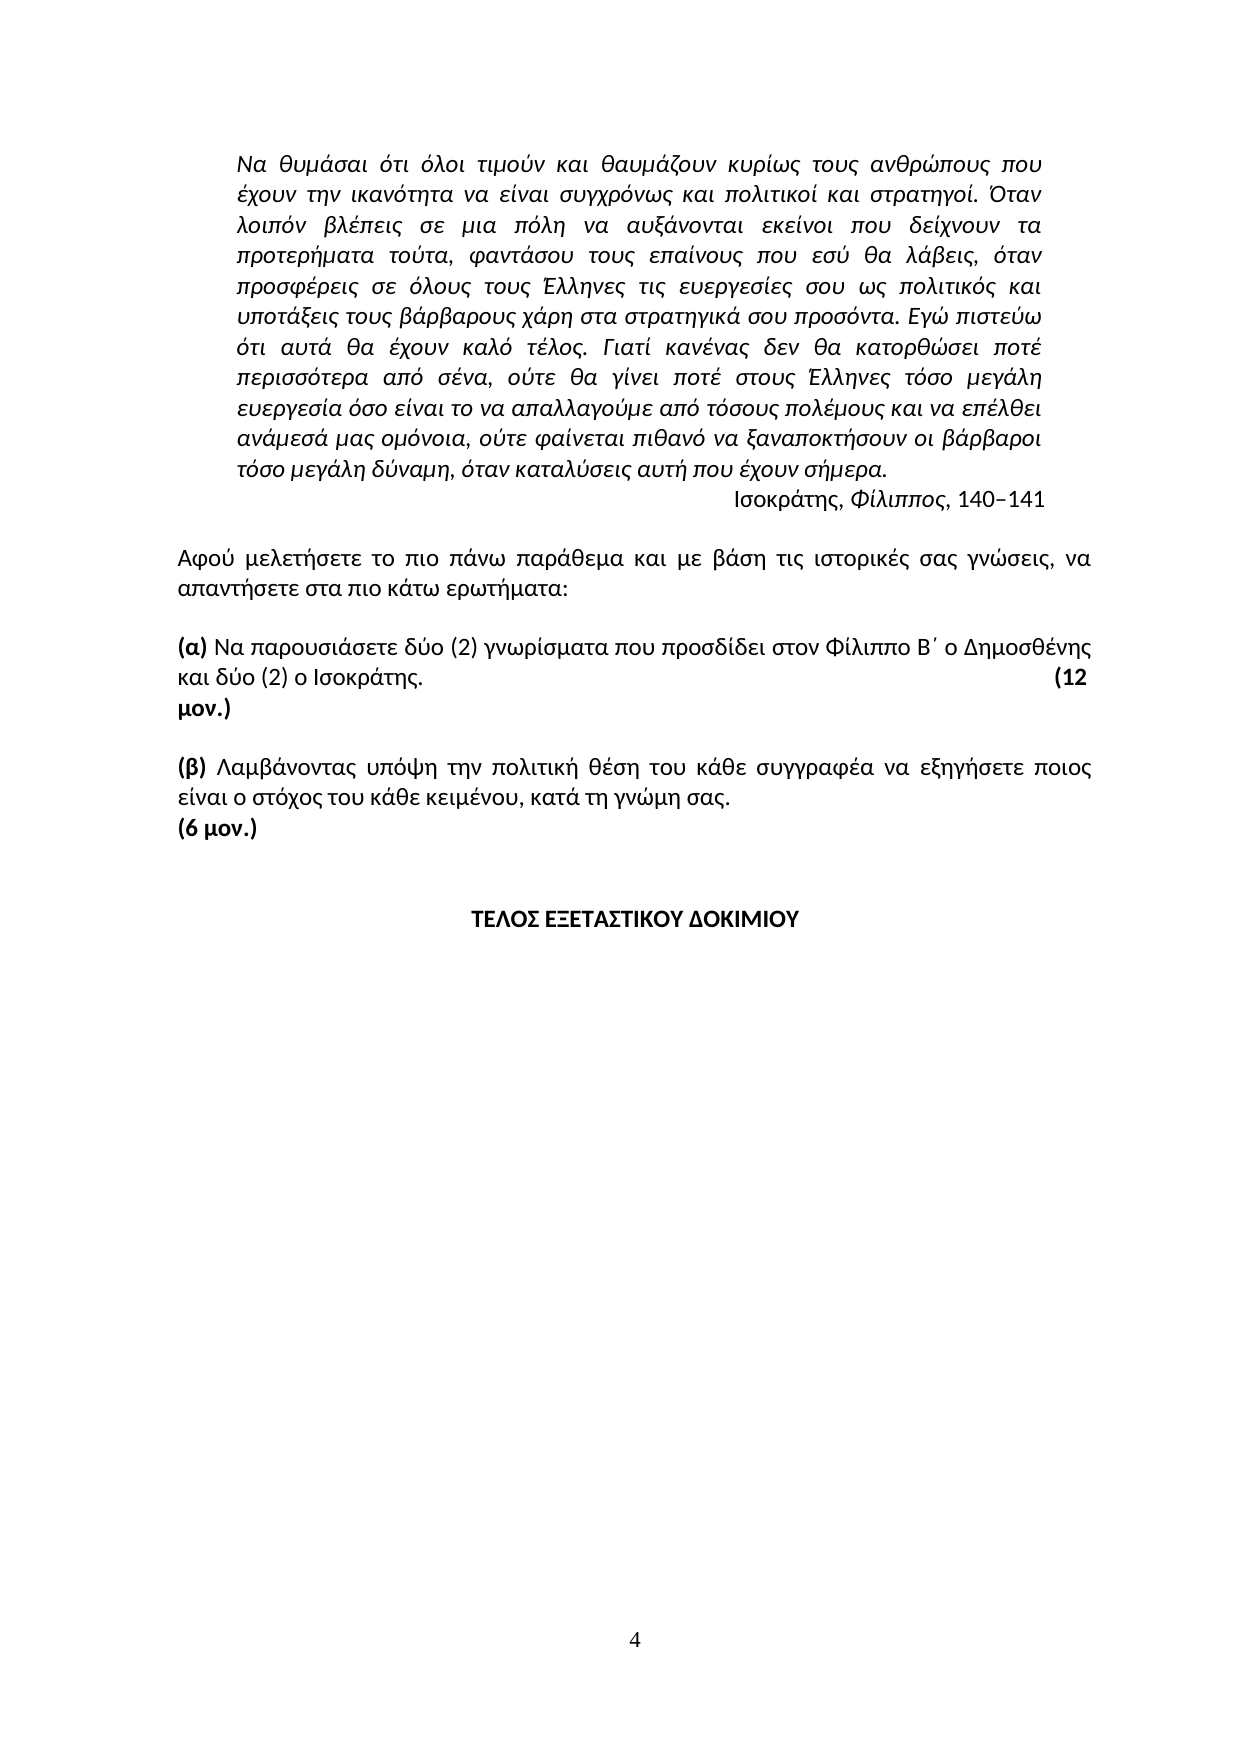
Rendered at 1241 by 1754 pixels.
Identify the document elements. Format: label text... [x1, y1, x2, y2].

text (β) Λαμβάνοντας υπόψη την πολιτική θέση του κάθε συγγραφέα να εξηγήσετε ποιος είναι ο στόχος του κάθε κειμένου, κατά τη γνώμη σας. (6 μον.) [177, 751, 1093, 842]
text (α) Να παρουσιάσετε δύο (2) γνωρίσματα που προσδίδει στον Φίλιππο Β΄ ο Δημοσθένης και δύο (2) ο Ισοκράτης. (12 μον.) [177, 631, 1092, 723]
list Να θυμάσαι ότι όλοι τιμούν και θαυμάζουν κυρίως τους ανθρώπους που έχουν την ικανότητα να είναι συγχρόνως και πολιτικοί και στρατηγοί. Όταν λοιπόν βλέπεις σε μια πόλη να αυξάνονται εκείνοι που δείχνουν τα προτερήματα τούτα, φαντάσου τους επαίνους που εσύ θα λάβεις, όταν προσφέρεις σε όλους τους Έλληνες τις ευεργεσίες σου ως πολιτικός και υποτάξεις τους βάρβαρους χάρη στα στρατηγικά σου προσόντα. Εγώ πιστεύω ότι αυτά θα έχουν καλό τέλος. Γιατί κανένας δεν θα κατορθώσει ποτέ περισσότερα από σένα, ούτε θα γίνει ποτέ στους Έλληνες τόσο μεγάλη ευεργεσία όσο είναι το να απαλλαγούμε από τόσους πολέμους και να επέλθει ανάμεσά μας ομόνοια, ούτε φαίνεται πιθανό να ξαναποκτήσουν οι βάρβαροι τόσο μεγάλη δύναμη, όταν καταλύσεις αυτή που έχουν σήμερα. [236, 148, 1045, 483]
text Αφού μελετήσετε το πιο πάνω παράθεμα και με βάση τις ιστορικές σας γνώσεις, να απαντήσετε στα πιο κάτω ερωτήματα: [177, 542, 1093, 603]
text ΤΕΛΟΣ ΕΞΕΤΑΣΤΙΚΟΥ ΔΟΚΙΜΙΟΥ [177, 903, 1093, 934]
text Ισοκράτης, Φίλιππος, 140–141 [177, 483, 1045, 514]
